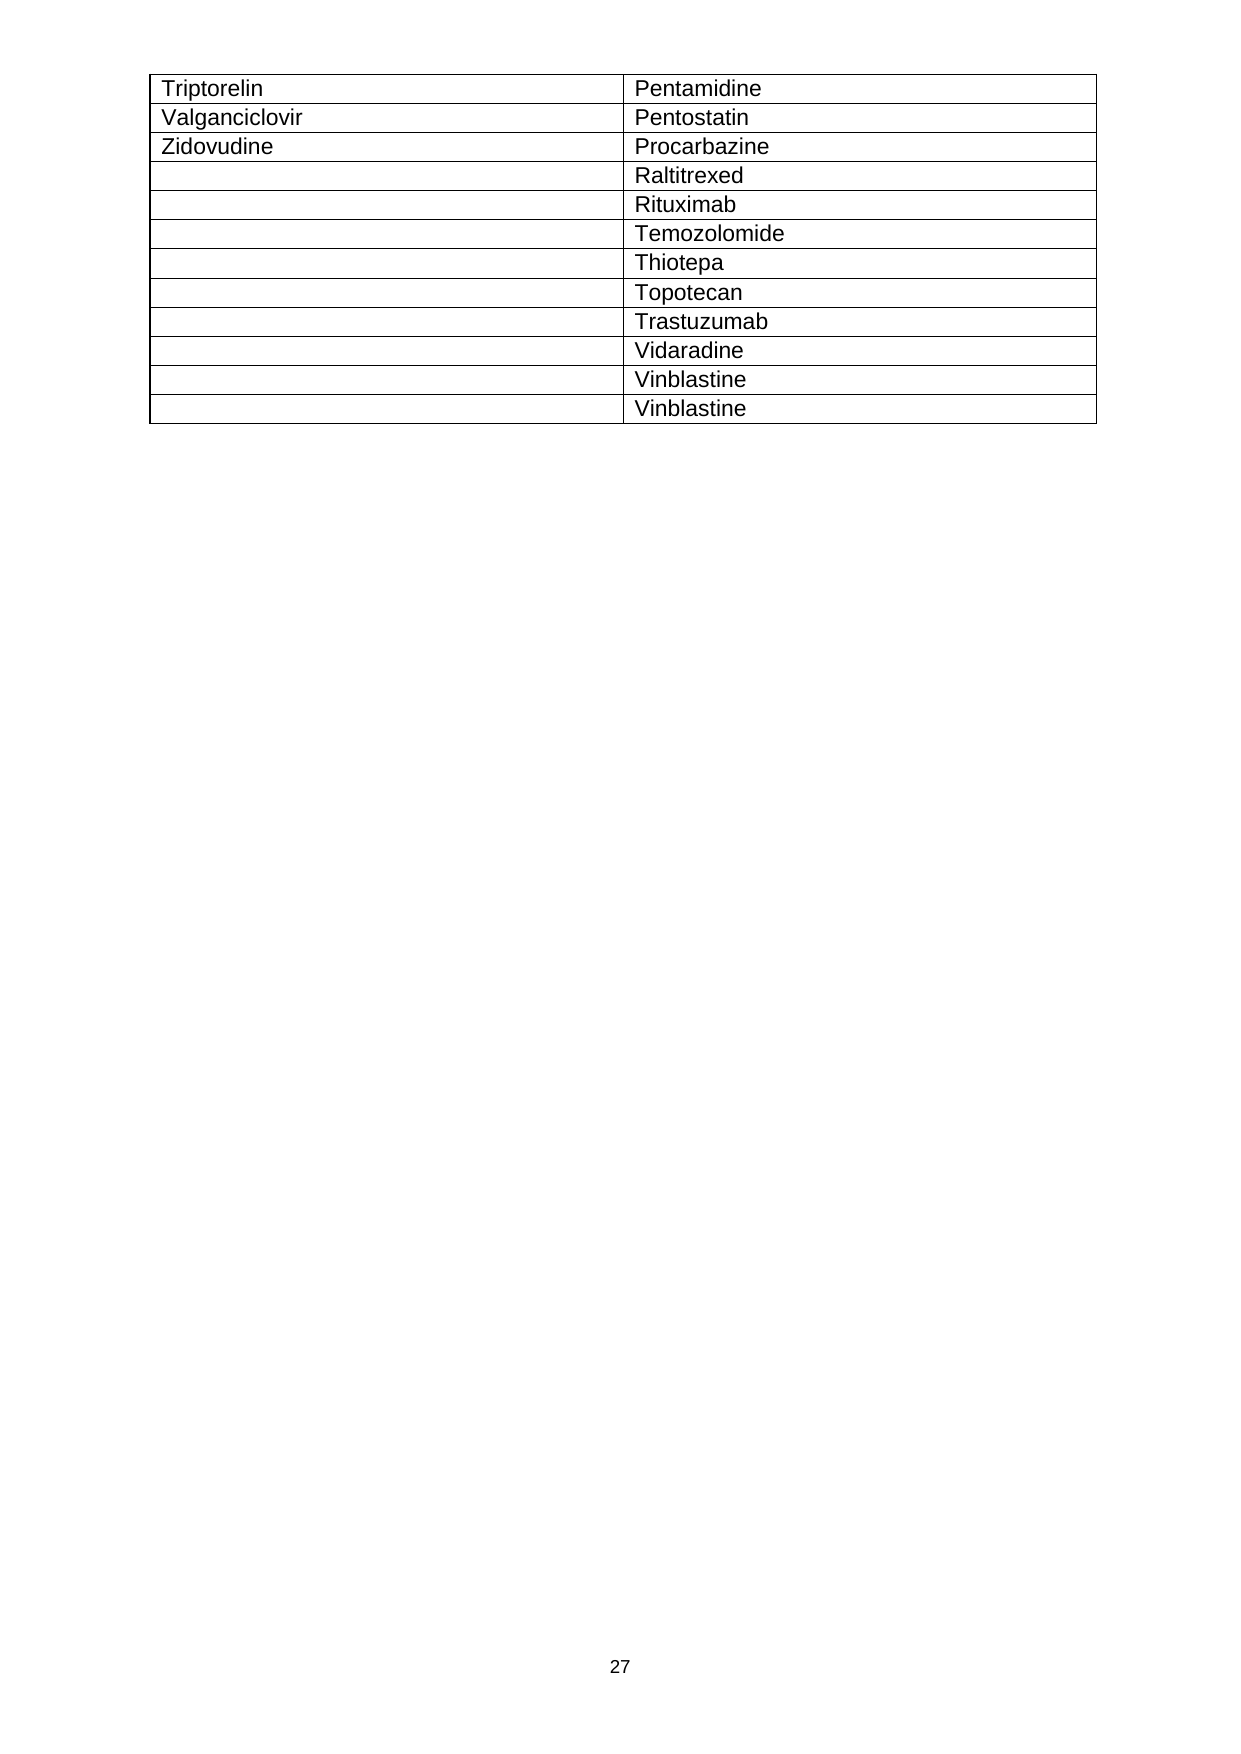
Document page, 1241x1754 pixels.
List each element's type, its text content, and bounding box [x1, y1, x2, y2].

table_cell [151, 162, 623, 190]
table_cell [151, 395, 623, 423]
table_cell Raltitrexed [624, 162, 1096, 190]
table_cell Trastuzumab [624, 308, 1096, 336]
table_cell [151, 191, 623, 219]
table_cell Thiotepa [624, 249, 1096, 277]
table_cell Pentostatin [624, 104, 1096, 132]
table_cell Temozolomide [624, 220, 1096, 248]
table_cell Zidovudine [151, 133, 623, 161]
table_cell [151, 279, 623, 307]
table_cell [151, 366, 623, 394]
table_cell Procarbazine [624, 133, 1096, 161]
table_cell Rituximab [624, 191, 1096, 219]
table_cell [151, 220, 623, 248]
table_cell Vinblastine [624, 395, 1096, 423]
table_cell Pentamidine [624, 75, 1096, 103]
table_cell [151, 249, 623, 277]
table_cell [151, 337, 623, 365]
table_cell Vinblastine [624, 366, 1096, 394]
table_cell [151, 308, 623, 336]
table_cell Triptorelin [151, 75, 623, 103]
table_cell Vidaradine [624, 337, 1096, 365]
table_cell Valganciclovir [151, 104, 623, 132]
table_cell Topotecan [624, 279, 1096, 307]
